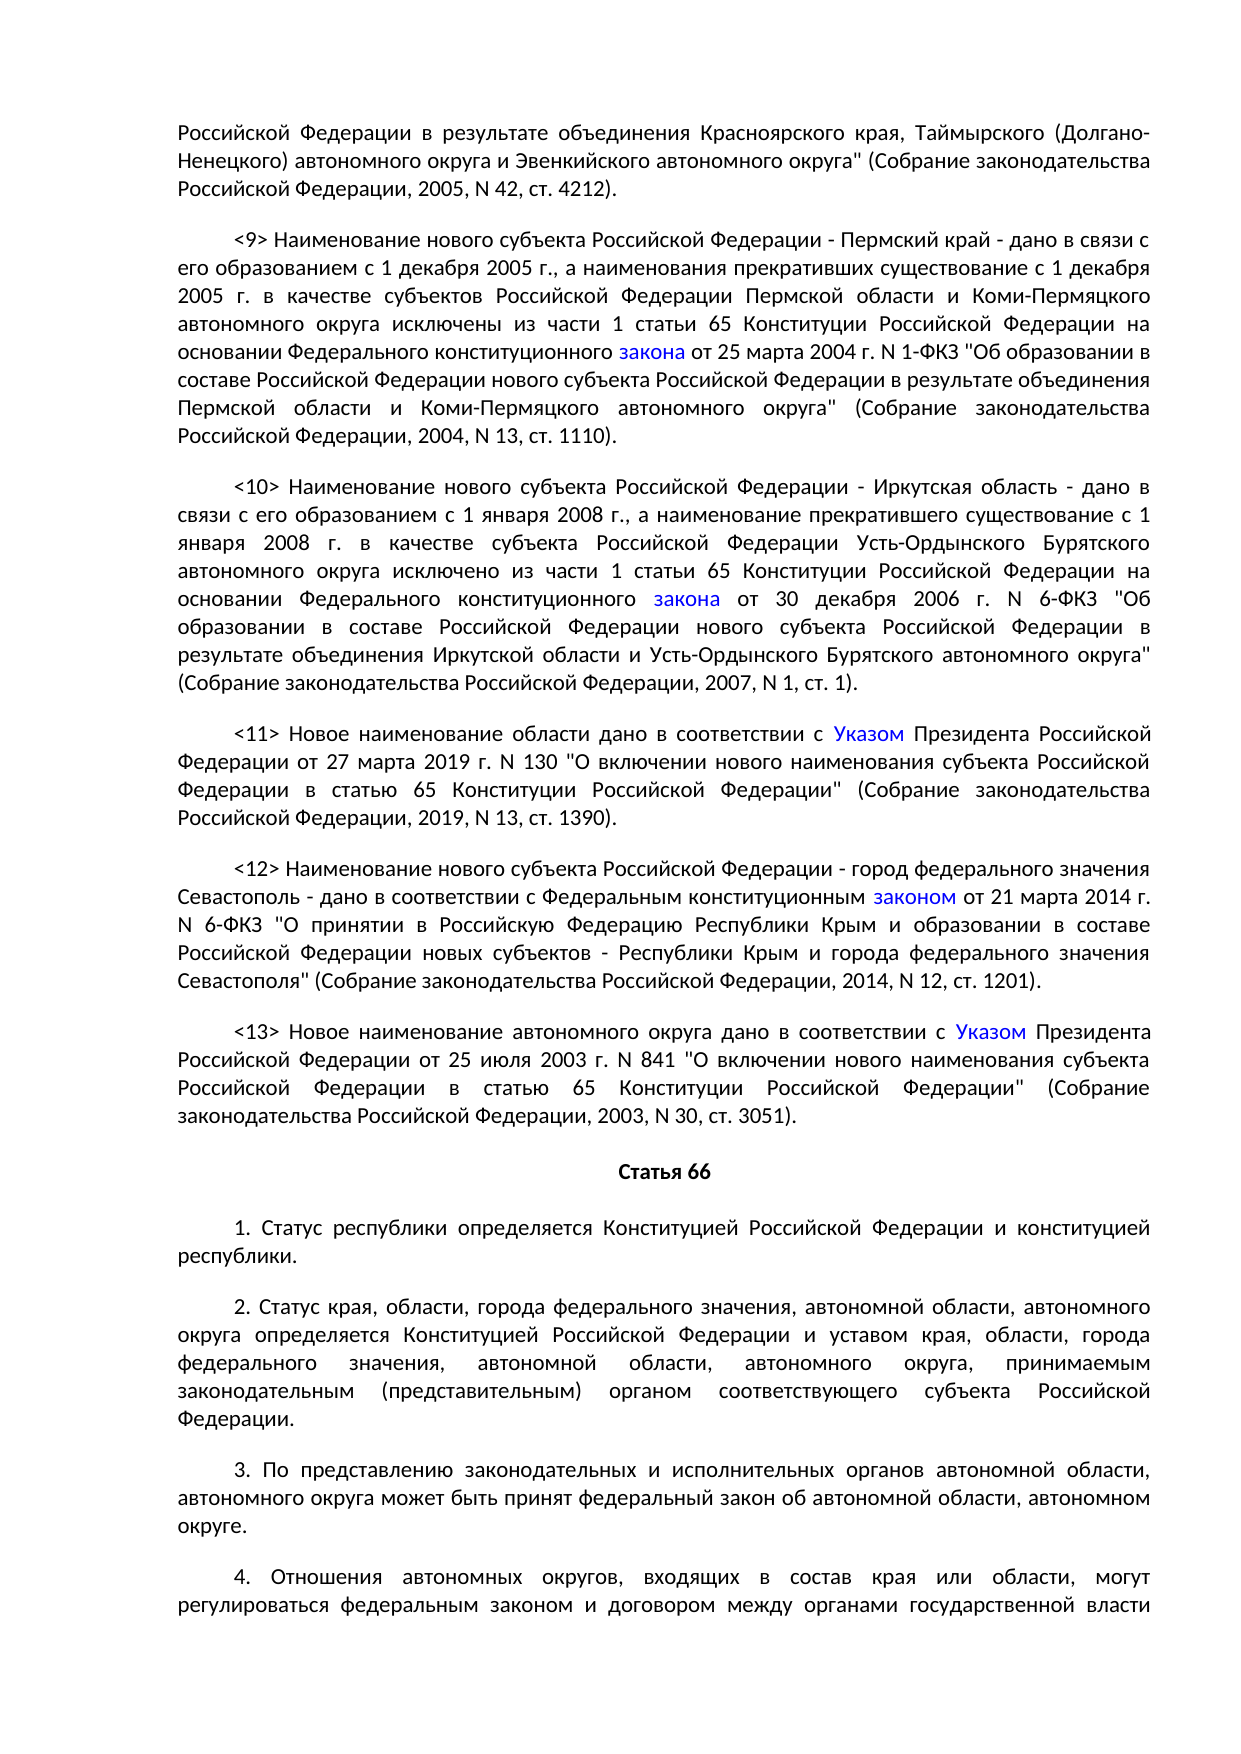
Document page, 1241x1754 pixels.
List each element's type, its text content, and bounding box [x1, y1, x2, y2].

text <9> Наименование нового субъекта Российской Федерации - Пермский край - дано в связи с его образованием с 1 декабря 2005 г., а наименования прекративших существование с 1 декабря 2005 г. в качестве субъектов Российской Федерации Пермской области и Коми-Пермяцкого автономного округа исключены из части 1 статьи 65 Конституции Российской Федерации на основании Федерального конституционного закона от 25 марта 2004 г. N 1-ФКЗ "Об образовании в составе Российской Федерации нового субъекта Российской Федерации в результате объединения Пермской области и Коми-Пермяцкого автономного округа" (Собрание законодательства Российской Федерации, 2004, N 13, ст. 1110). [177, 225, 1152, 449]
text 1. Статус республики определяется Конституцией Российской Федерации и конституцией республики. [177, 1213, 1152, 1269]
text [177, 118, 1152, 202]
text 3. По представлению законодательных и исполнительных органов автономной области, автономного округа может быть принят федеральный закон об автономной области, автономном округе. [177, 1455, 1152, 1539]
text <10> Наименование нового субъекта Российской Федерации - Иркутская область - дано в связи с его образованием с 1 января 2008 г., а наименование прекратившего существование с 1 января 2008 г. в качестве субъекта Российской Федерации Усть-Ордынского Бурятского автономного округа исключено из части 1 статьи 65 Конституции Российской Федерации на основании Федерального конституционного закона от 30 декабря 2006 г. N 6-ФКЗ "Об образовании в составе Российской Федерации нового субъекта Российской Федерации в результате объединения Иркутской области и Усть-Ордынского Бурятского автономного округа" (Собрание законодательства Российской Федерации, 2007, N 1, ст. 1). [177, 472, 1152, 696]
text <12> Наименование нового субъекта Российской Федерации - город федерального значения Севастополь - дано в соответствии с Федеральным конституционным законом от 21 марта 2014 г. N 6-ФКЗ "О принятии в Российскую Федерацию Республики Крым и образовании в составе Российской Федерации новых субъектов - Республики Крым и города федерального значения Севастополя" (Собрание законодательства Российской Федерации, 2014, N 12, ст. 1201). [177, 854, 1152, 994]
text <13> Новое наименование автономного округа дано в соответствии с Указом Президента Российской Федерации от 25 июля 2003 г. N 841 "О включении нового наименования субъекта Российской Федерации в статью 65 Конституции Российской Федерации" (Собрание законодательства Российской Федерации, 2003, N 30, ст. 3051). [177, 1017, 1152, 1129]
text 2. Статус края, области, города федерального значения, автономной области, автономного округа определяется Конституцией Российской Федерации и уставом края, области, города федерального значения, автономной области, автономного округа, принимаемым законодательным (представительным) органом соответствующего субъекта Российской Федерации. [177, 1292, 1152, 1432]
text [177, 1562, 1152, 1618]
text <11> Новое наименование области дано в соответствии с Указом Президента Российской Федерации от 27 марта 2019 г. N 130 "О включении нового наименования субъекта Российской Федерации в статью 65 Конституции Российской Федерации" (Собрание законодательства Российской Федерации, 2019, N 13, ст. 1390). [177, 719, 1152, 831]
title Статья 66 [177, 1157, 1152, 1185]
